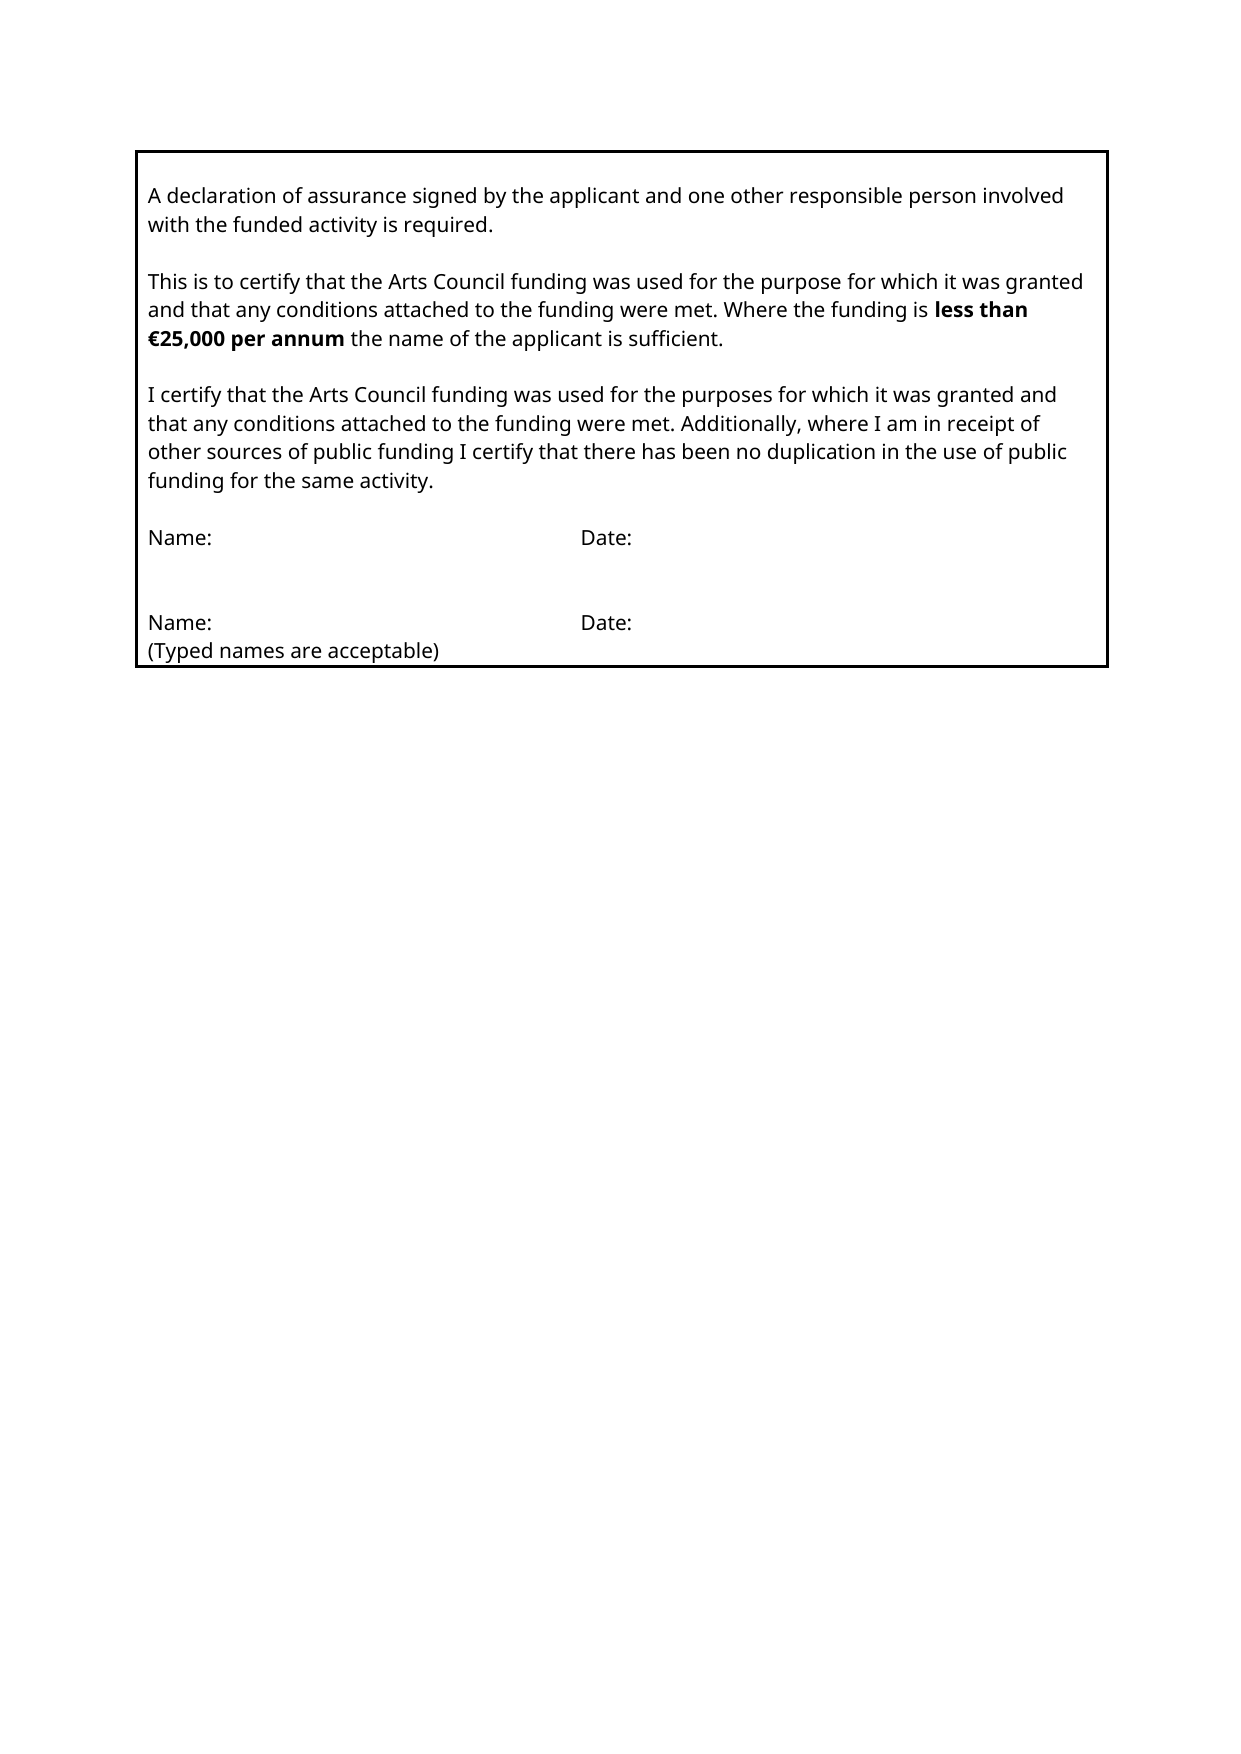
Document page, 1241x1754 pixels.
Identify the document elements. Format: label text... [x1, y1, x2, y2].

table_header A declaration of assurance signed by the applicant and one other responsible person involved with the funded activity is required. This is to certify that the Arts Council funding was used for the purpose for which it was granted and that any conditions attached to the funding were met. Where the funding is less than €25,000 per annum the name of the applicant is sufficient. I certify that the Arts Council funding was used for the purposes for which it was granted and that any conditions attached to the funding were met. Additionally, where I am in receipt of other sources of public funding I certify that there has been no duplication in the use of public funding for the same activity. Name: Date: Name: Date: (Typed names are acceptable) [138, 153, 1106, 665]
